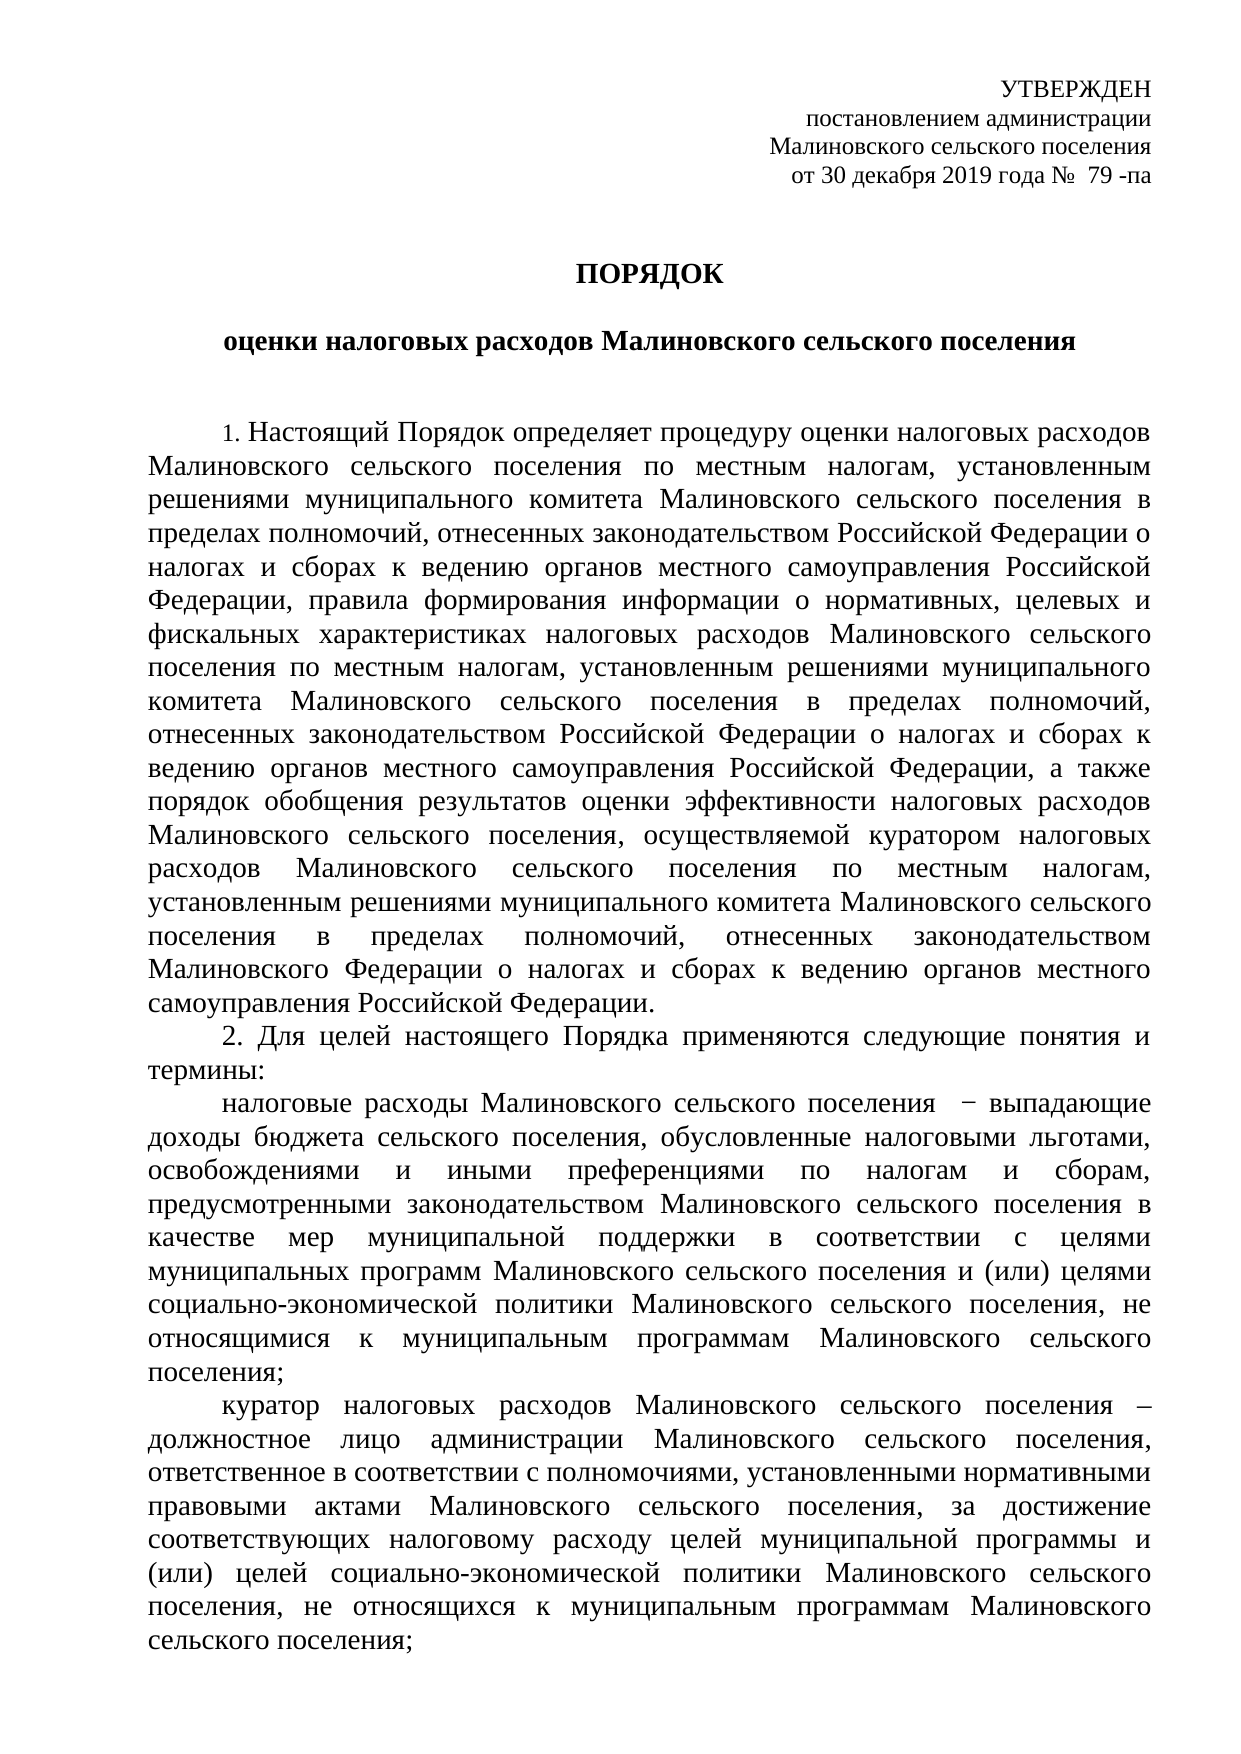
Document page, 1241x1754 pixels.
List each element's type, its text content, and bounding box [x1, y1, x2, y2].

text оценки налоговых расходов Малиновского сельского поселения [148, 323, 1151, 357]
text Малиновского сельского поселения от 30 декабря 2019 года № 79 -па [148, 131, 1151, 189]
text 2. Для целей настоящего Порядка применяются следующие понятия и термины: [148, 1018, 1151, 1085]
text налоговые расходы Малиновского сельского поселения − выпадающие доходы бюджета сельского поселения, обусловленные налоговыми льготами, освобождениями и иными преференциями по налогам и сборам, предусмотренными законодательством Малиновского сельского поселения в качестве мер муниципальной поддержки в соответствии с целями муниципальных программ Малиновского сельского поселения и (или) целями социально-экономической политики Малиновского сельского поселения, не относящимися к муниципальным программам Малиновского сельского поселения; [148, 1085, 1151, 1387]
text УТВЕРЖДЕН [148, 74, 1151, 103]
text постановлением администрации [148, 103, 1151, 131]
text ПОРЯДОК [148, 256, 1151, 290]
text куратор налоговых расходов Малиновского сельского поселения – должностное лицо администрации Малиновского сельского поселения, ответственное в соответствии с полномочиями, установленными нормативными правовыми актами Малиновского сельского поселения, за достижение соответствующих налоговому расходу целей муниципальной программы и (или) целей социально-экономической политики Малиновского сельского поселения, не относящихся к муниципальным программам Малиновского сельского поселения; [148, 1387, 1151, 1656]
text 1. Настоящий Порядок определяет процедуру оценки налоговых расходов Малиновского сельского поселения по местным налогам, установленным решениями муниципального комитета Малиновского сельского поселения в пределах полномочий, отнесенных законодательством Российской Федерации о налогах и сборах к ведению органов местного самоуправления Российской Федерации, правила формирования информации о нормативных, целевых и фискальных характеристиках налоговых расходов Малиновского сельского поселения по местным налогам, установленным решениями муниципального комитета Малиновского сельского поселения в пределах полномочий, отнесенных законодательством Российской Федерации о налогах и сборах к ведению органов местного самоуправления Российской Федерации, а также порядок обобщения результатов оценки эффективности налоговых расходов Малиновского сельского поселения, осуществляемой куратором налоговых расходов Малиновского сельского поселения по местным налогам, установленным решениями муниципального комитета Малиновского сельского поселения в пределах полномочий, отнесенных законодательством Малиновского Федерации о налогах и сборах к ведению органов местного самоуправления Российской Федерации. [148, 414, 1151, 1018]
